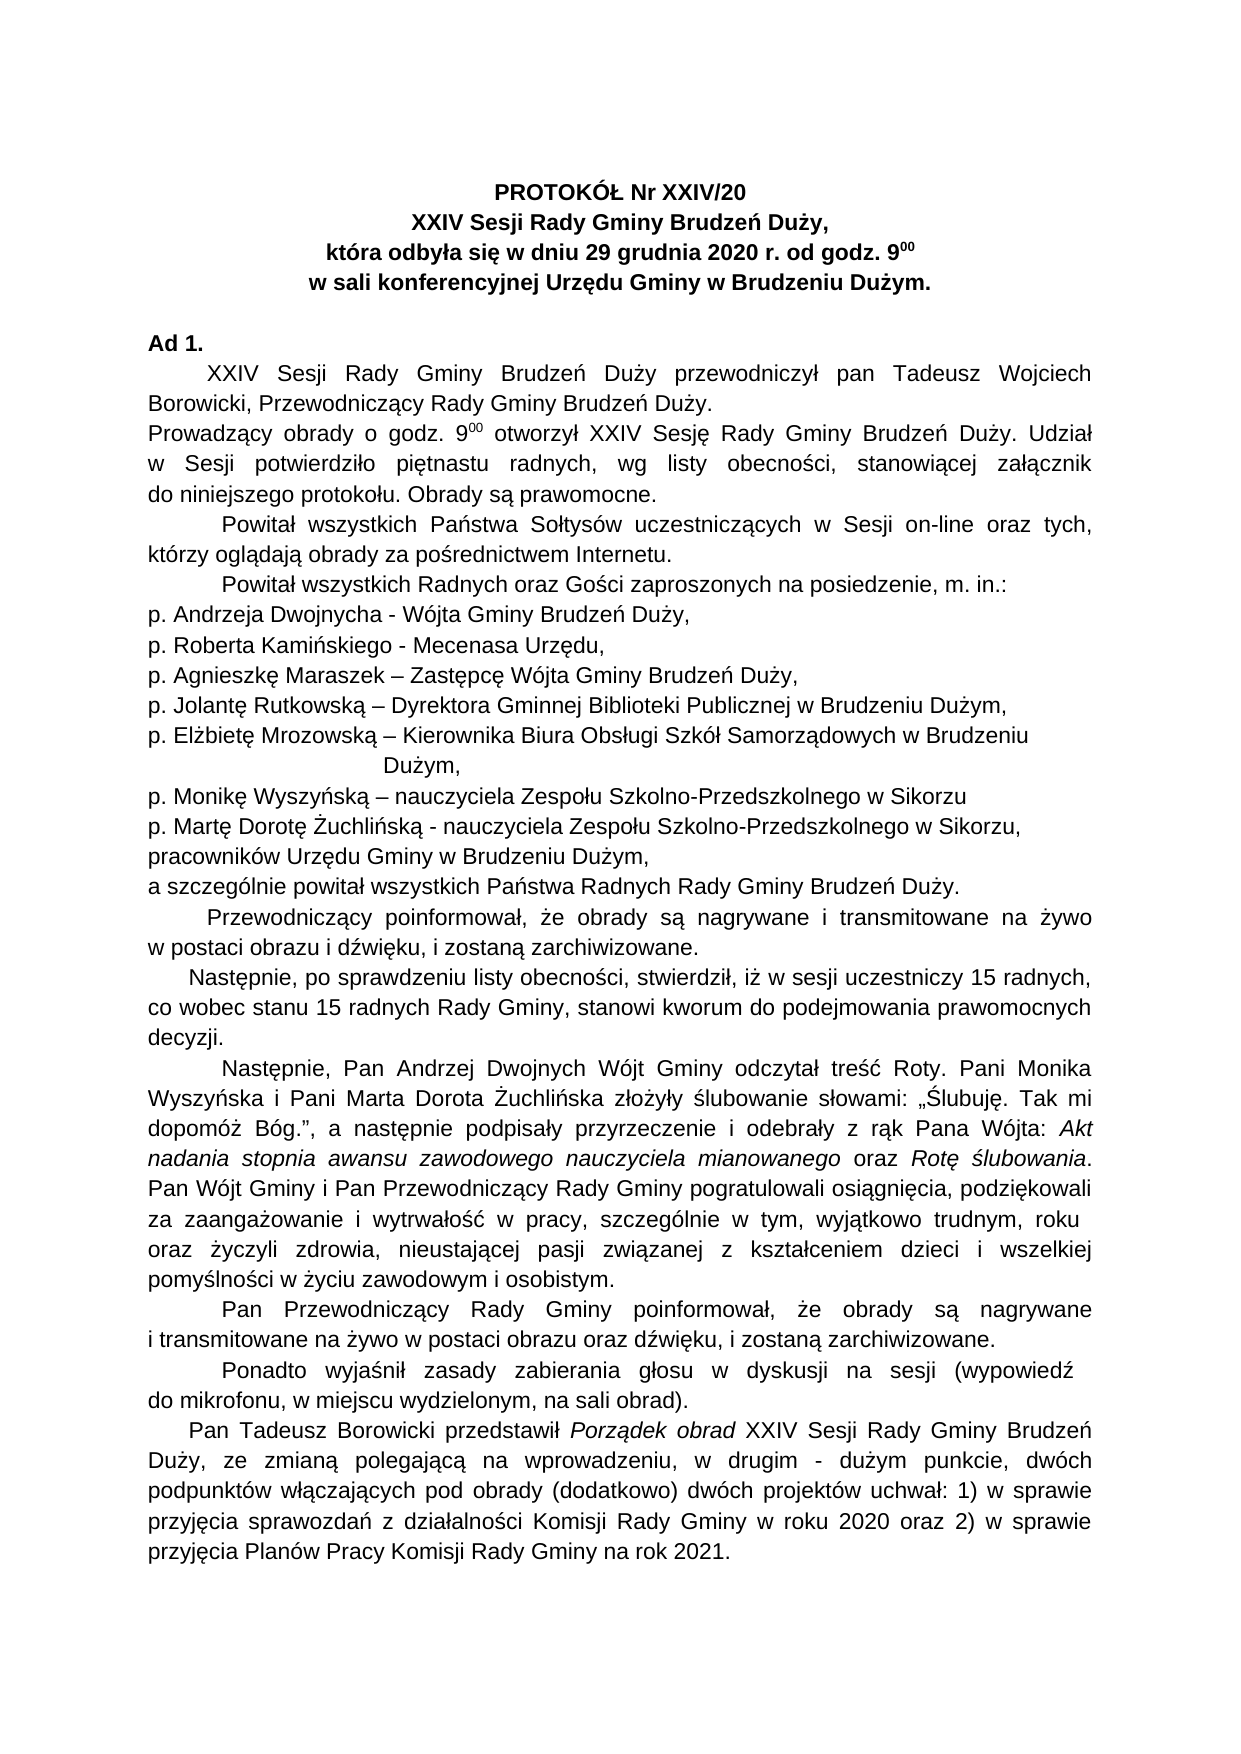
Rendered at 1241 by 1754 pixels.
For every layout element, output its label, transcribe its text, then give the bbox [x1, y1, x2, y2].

text p. Andrzeja Dwojnycha - Wójta Gminy Brudzeń Duży, [148, 601, 1093, 628]
text w sali konferencyjnej Urzędu Gminy w Brudzeniu Dużym. [148, 269, 1093, 296]
text p. Elżbietę Mrozowską – Kierownika Biura Obsługi Szkół Samorządowych w Brudzeniu [148, 722, 1093, 749]
text a szczególnie powitał wszystkich Państwa Radnych Rady Gminy Brudzeń Duży. [148, 873, 1093, 900]
text p. Monikę Wyszyńską – nauczyciela Zespołu Szkolno-Przedszkolnego w Sikorzu [148, 783, 1093, 809]
text Dużym, [148, 752, 1093, 779]
text XXIV Sesji Rady Gminy Brudzeń Duży, [148, 209, 1093, 235]
text p. Roberta Kamińskiego - Mecenasa Urzędu, [148, 632, 1093, 658]
text p. Agnieszkę Maraszek – Zastępcę Wójta Gminy Brudzeń Duży, [148, 662, 1093, 688]
text Przewodniczący poinformował, że obrady są nagrywane i transmitowane na żywo w postaci obrazu i dźwięku, i zostaną zarchiwizowane. [148, 903, 1093, 960]
text Pan Tadeusz Borowicki przedstawił Porządek obrad XXIV Sesji Rady Gminy Brudzeń Duży, ze zmianą polegającą na wprowadzeniu, w drugim - dużym punkcie, dwóch podpunktów włączających pod obrady (dodatkowo) dwóch projektów uchwał: 1) w sprawie przyjęcia sprawozdań z działalności Komisji Rady Gminy w roku 2020 oraz 2) w sprawie przyjęcia Planów Pracy Komisji Rady Gminy na rok 2021. [148, 1417, 1093, 1564]
text PROTOKÓŁ Nr XXIV/20 [148, 178, 1093, 205]
text która odbyła się w dniu 29 grudnia 2020 r. od godz. 900 [148, 239, 1093, 265]
text Następnie, po sprawdzeniu listy obecności, stwierdził, iż w sesji uczestniczy 15 radnych, co wobec stanu 15 radnych Rady Gminy, stanowi kworum do podejmowania prawomocnych decyzji. [148, 964, 1093, 1051]
text Pan Przewodniczący Rady Gminy poinformował, że obrady są nagrywane i transmitowane na żywo w postaci obrazu oraz dźwięku, i zostaną zarchiwizowane. [148, 1296, 1093, 1353]
text Prowadzący obrady o godz. 900 otworzył XXIV Sesję Rady Gminy Brudzeń Duży. Udział w Sesji potwierdziło piętnastu radnych, wg listy obecności, stanowiącej załącznik do niniejszego protokołu. Obrady są prawomocne. [148, 420, 1093, 507]
text p. Jolantę Rutkowską – Dyrektora Gminnej Biblioteki Publicznej w Brudzeniu Dużym, [148, 692, 1093, 718]
text pracowników Urzędu Gminy w Brudzeniu Dużym, [148, 843, 1093, 869]
text Powitał wszystkich Radnych oraz Gości zaproszonych na posiedzenie, m. in.: [148, 571, 1093, 598]
text p. Martę Dorotę Żuchlińską - nauczyciela Zespołu Szkolno-Przedszkolnego w Sikorzu, [148, 813, 1093, 839]
text XXIV Sesji Rady Gminy Brudzeń Duży przewodniczył pan Tadeusz Wojciech Borowicki, Przewodniczący Rady Gminy Brudzeń Duży. [148, 360, 1093, 416]
text Następnie, Pan Andrzej Dwojnych Wójt Gminy odczytał treść Roty. Pani Monika Wyszyńska i Pani Marta Dorota Żuchlińska złożyły ślubowanie słowami: „Ślubuję. Tak mi dopomóż Bóg.”, a następnie podpisały przyrzeczenie i odebrały z rąk Pana Wójta: Akt nadania stopnia awansu zawodowego nauczyciela mianowanego oraz Rotę ślubowania. Pan Wójt Gminy i Pan Przewodniczący Rady Gminy pogratulowali osiągnięcia, podziękowali za zaangażowanie i wytrwałość w pracy, szczególnie w tym, wyjątkowo trudnym, roku oraz życzyli zdrowia, nieustającej pasji związanej z kształceniem dzieci i wszelkiej pomyślności w życiu zawodowym i osobistym. [148, 1054, 1093, 1292]
text Powitał wszystkich Państwa Sołtysów uczestniczących w Sesji on-line oraz tych, którzy oglądają obrady za pośrednictwem Internetu. [148, 511, 1093, 567]
text Ponadto wyjaśnił zasady zabierania głosu w dyskusji na sesji (wypowiedź do mikrofonu, w miejscu wydzielonym, na sali obrad). [148, 1357, 1093, 1413]
text Ad 1. [148, 329, 1093, 356]
